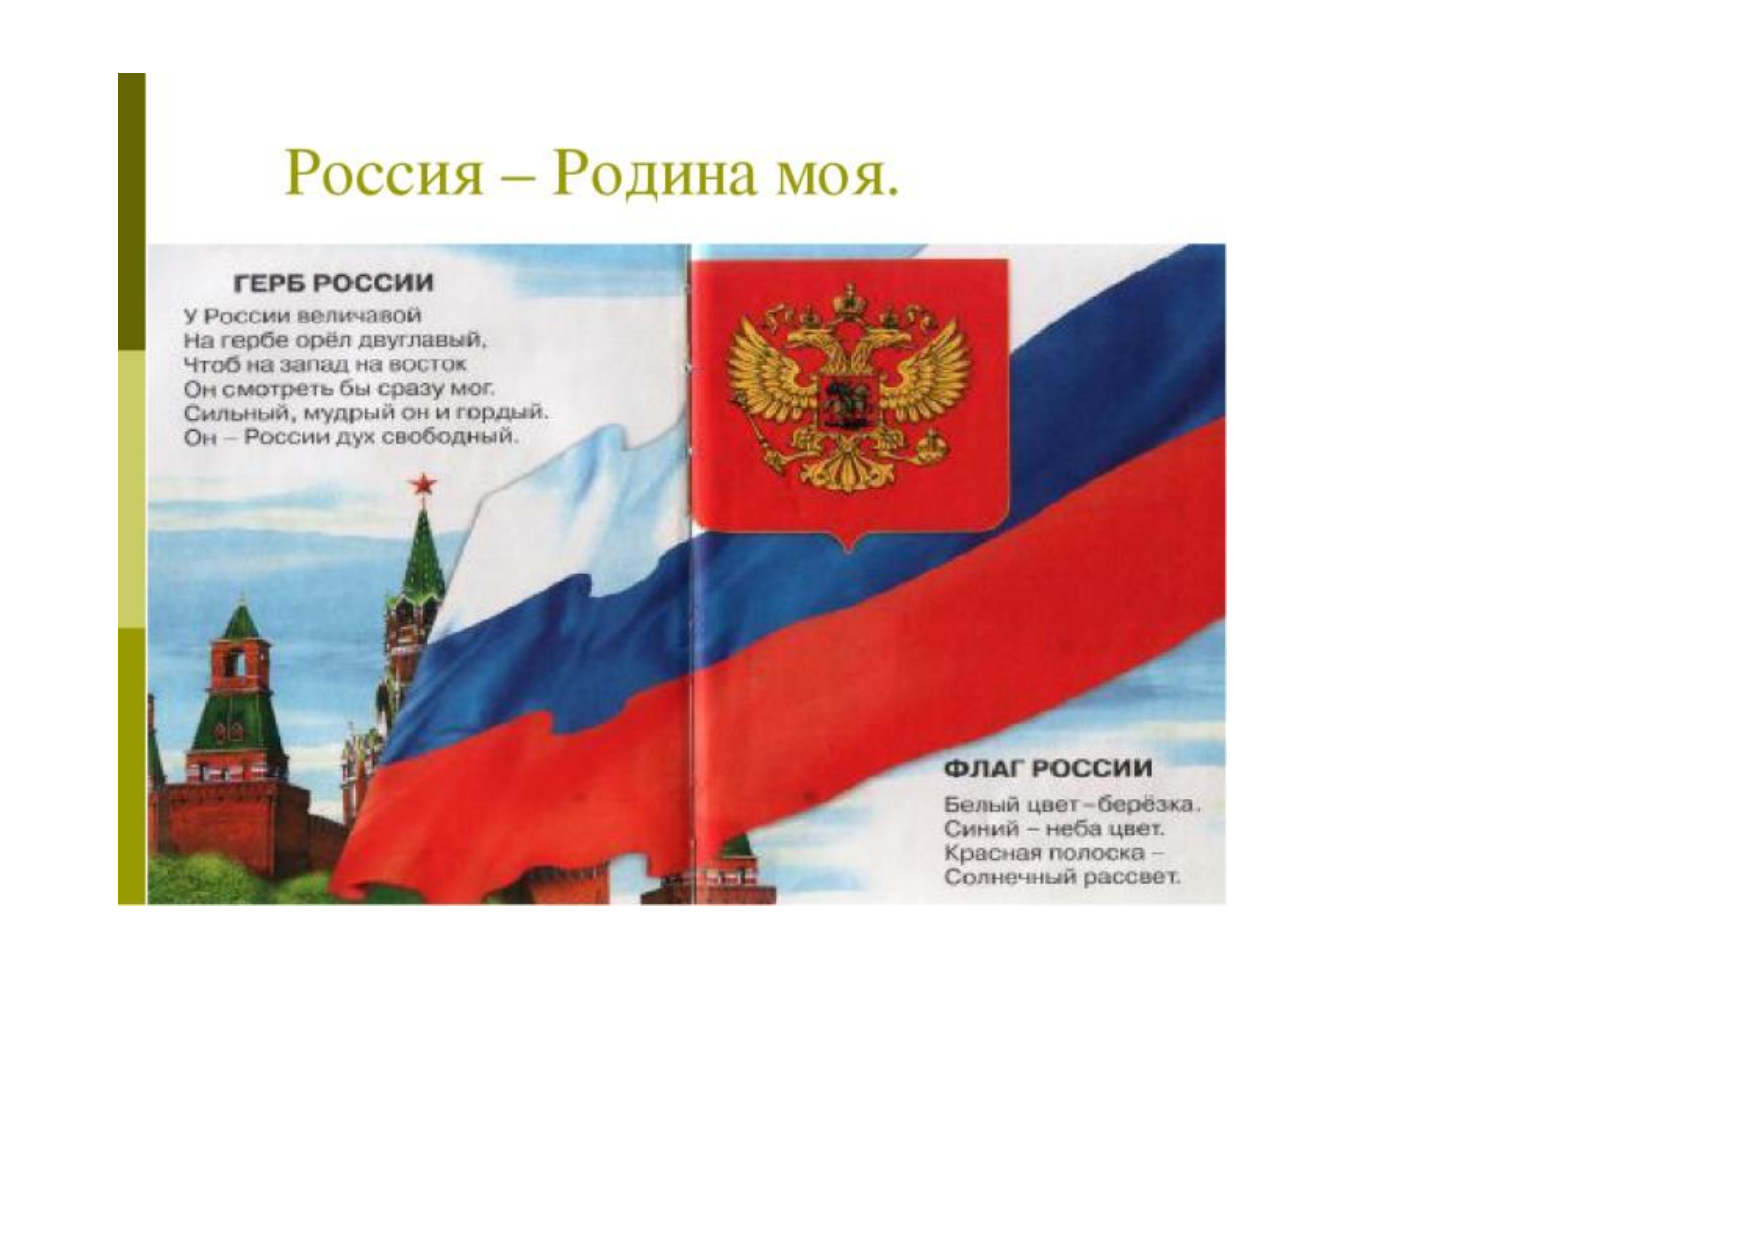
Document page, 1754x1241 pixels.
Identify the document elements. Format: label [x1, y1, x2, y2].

picture [118, 73, 1227, 906]
